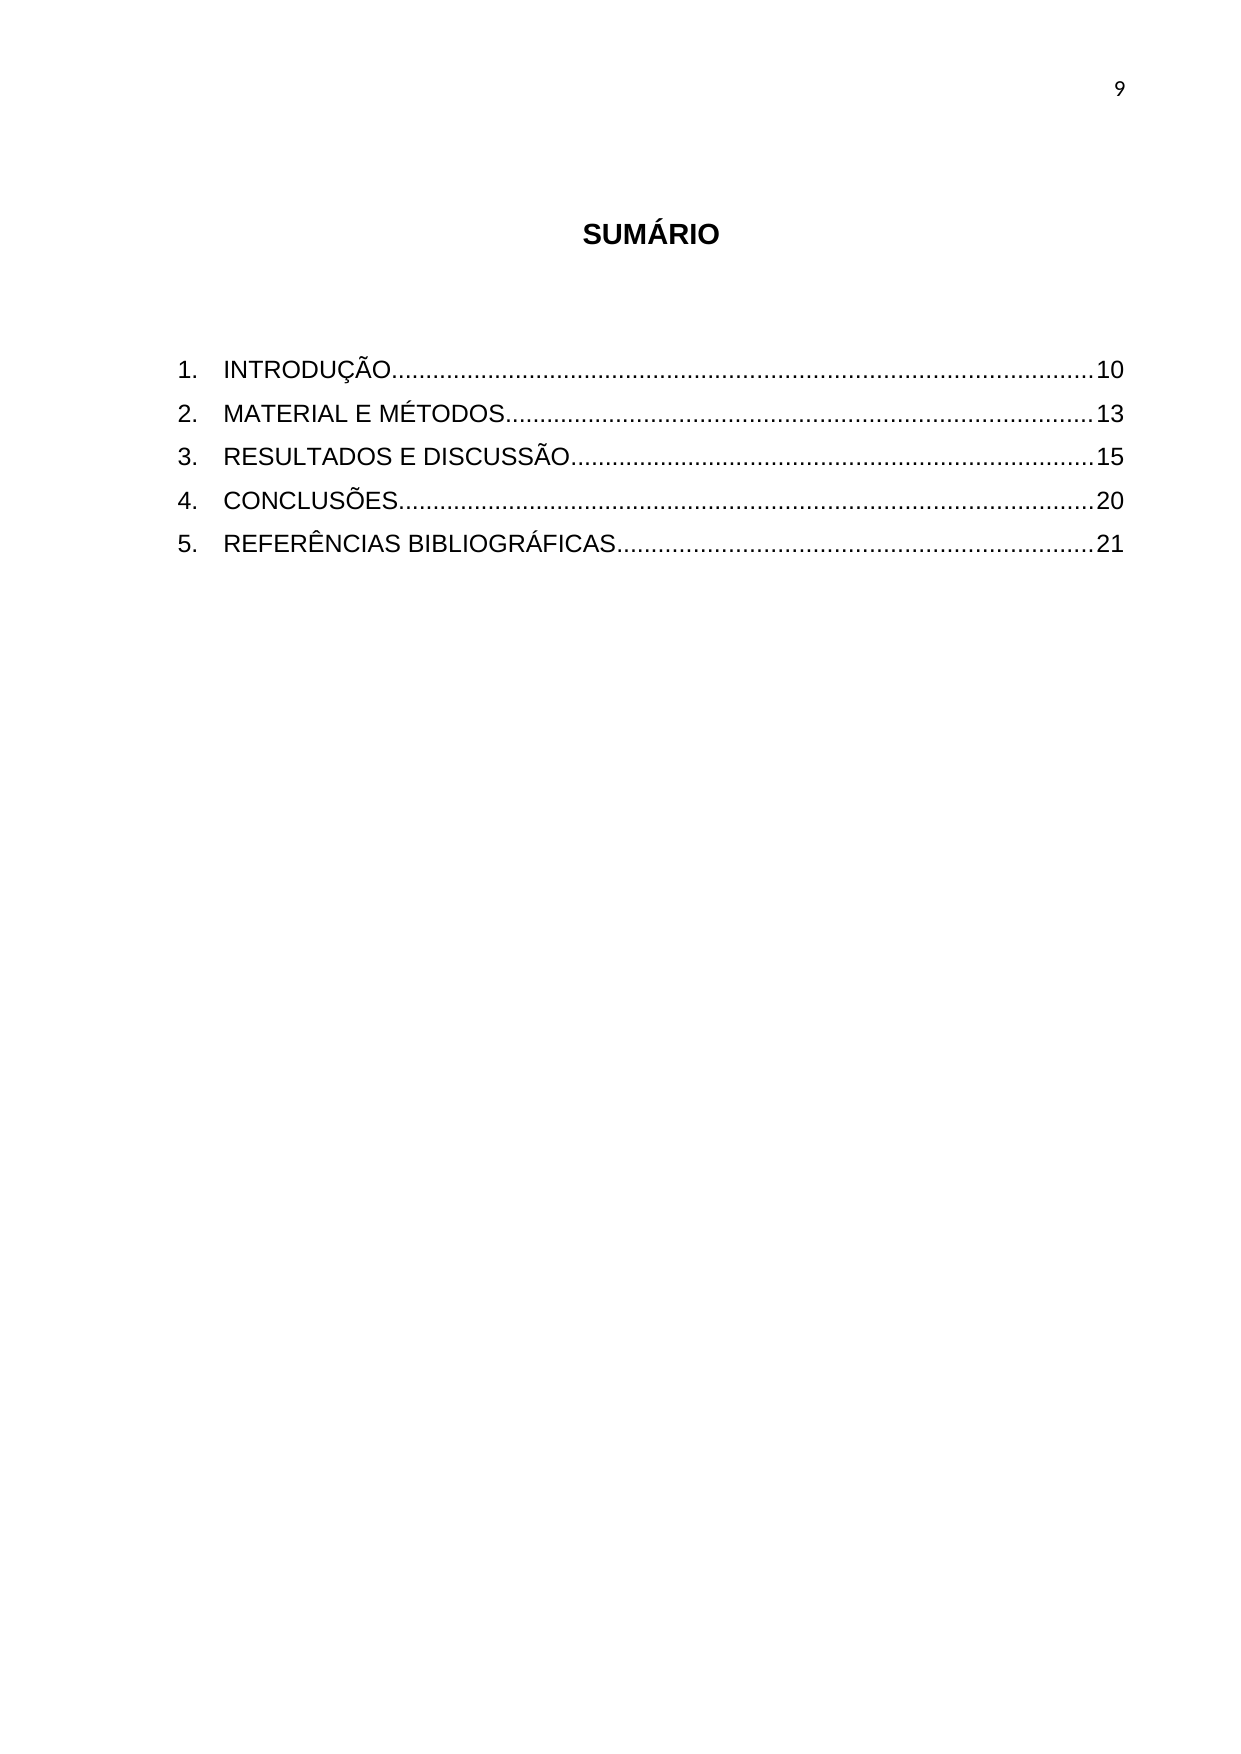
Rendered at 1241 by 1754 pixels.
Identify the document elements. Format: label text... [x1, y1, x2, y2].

text SUMÁRIO [177, 217, 1125, 250]
